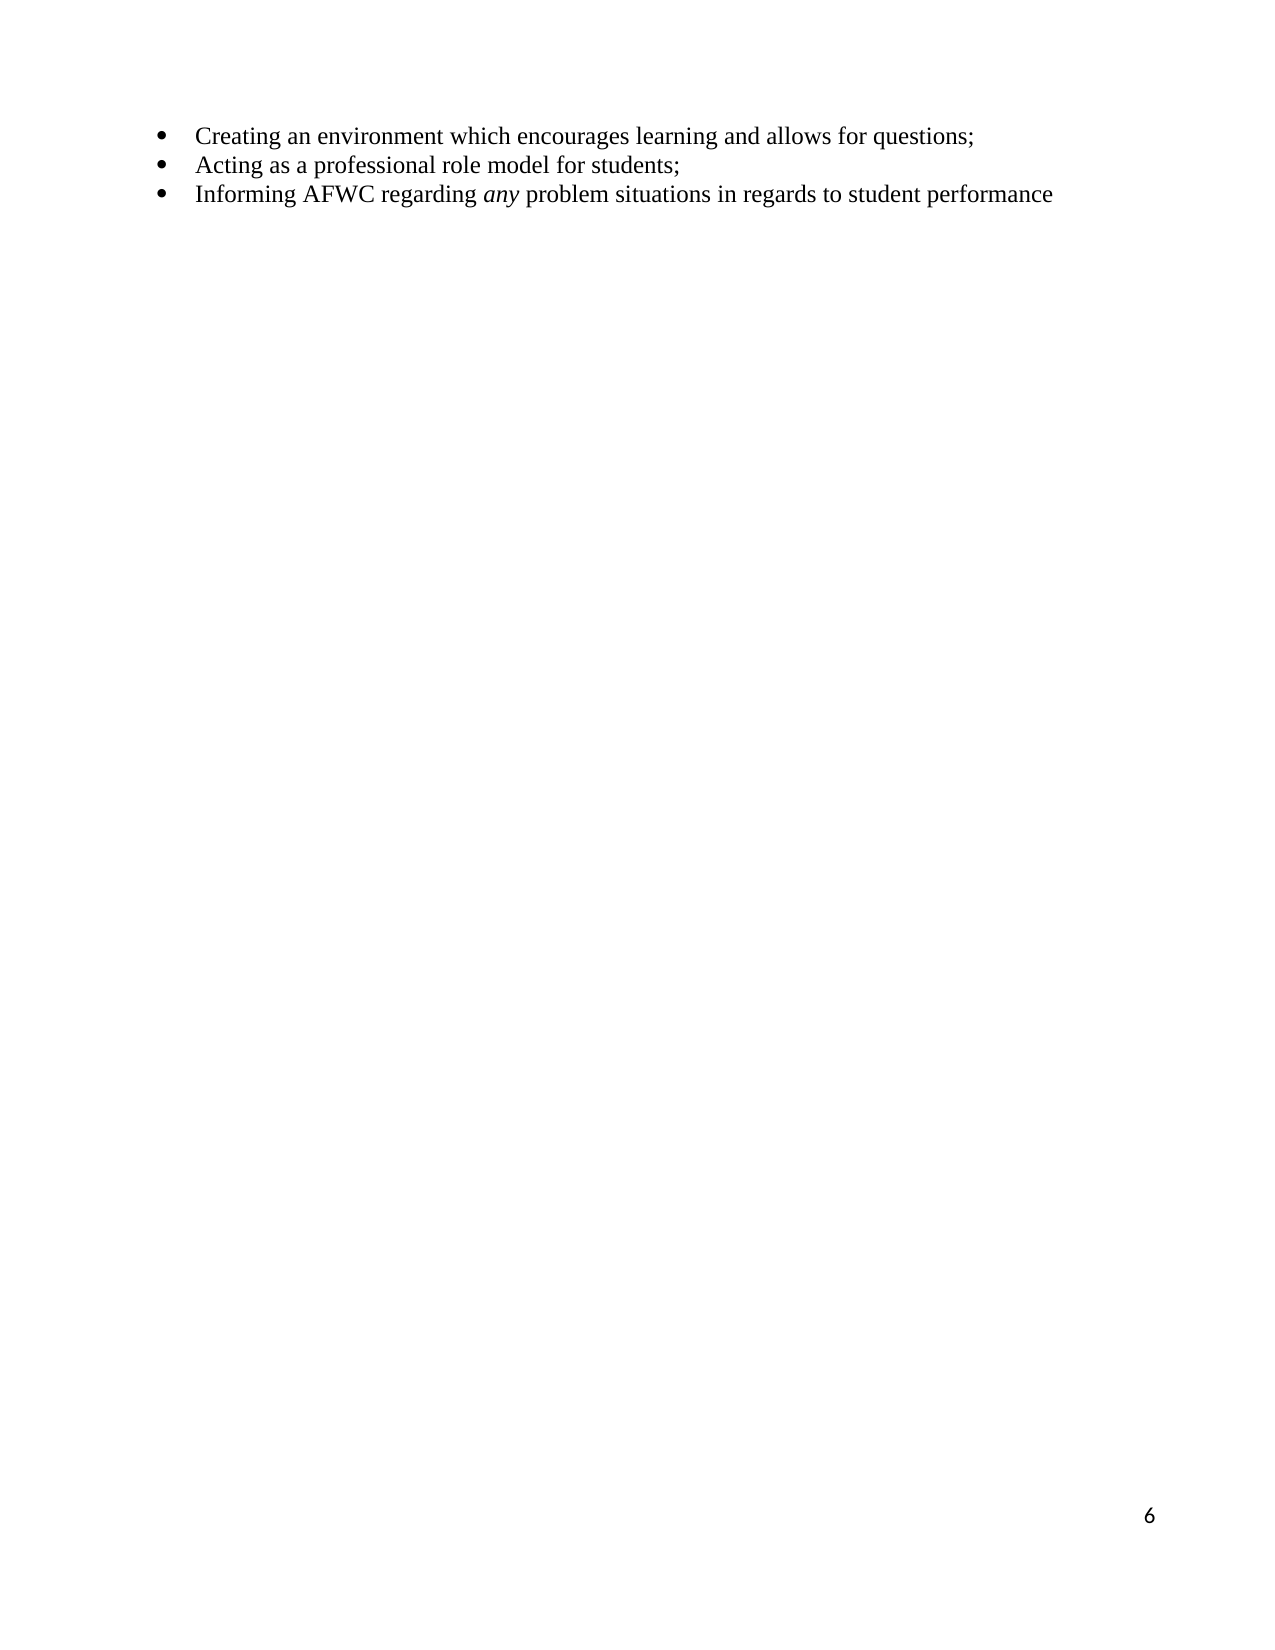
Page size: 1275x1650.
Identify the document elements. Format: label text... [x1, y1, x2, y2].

list Creating an environment which encourages learning and allows for questions; [157, 121, 1155, 150]
list Acting as a professional role model for students; [157, 150, 1155, 179]
list Informing AFWC regarding any problem situations in regards to student performance [157, 179, 1155, 207]
